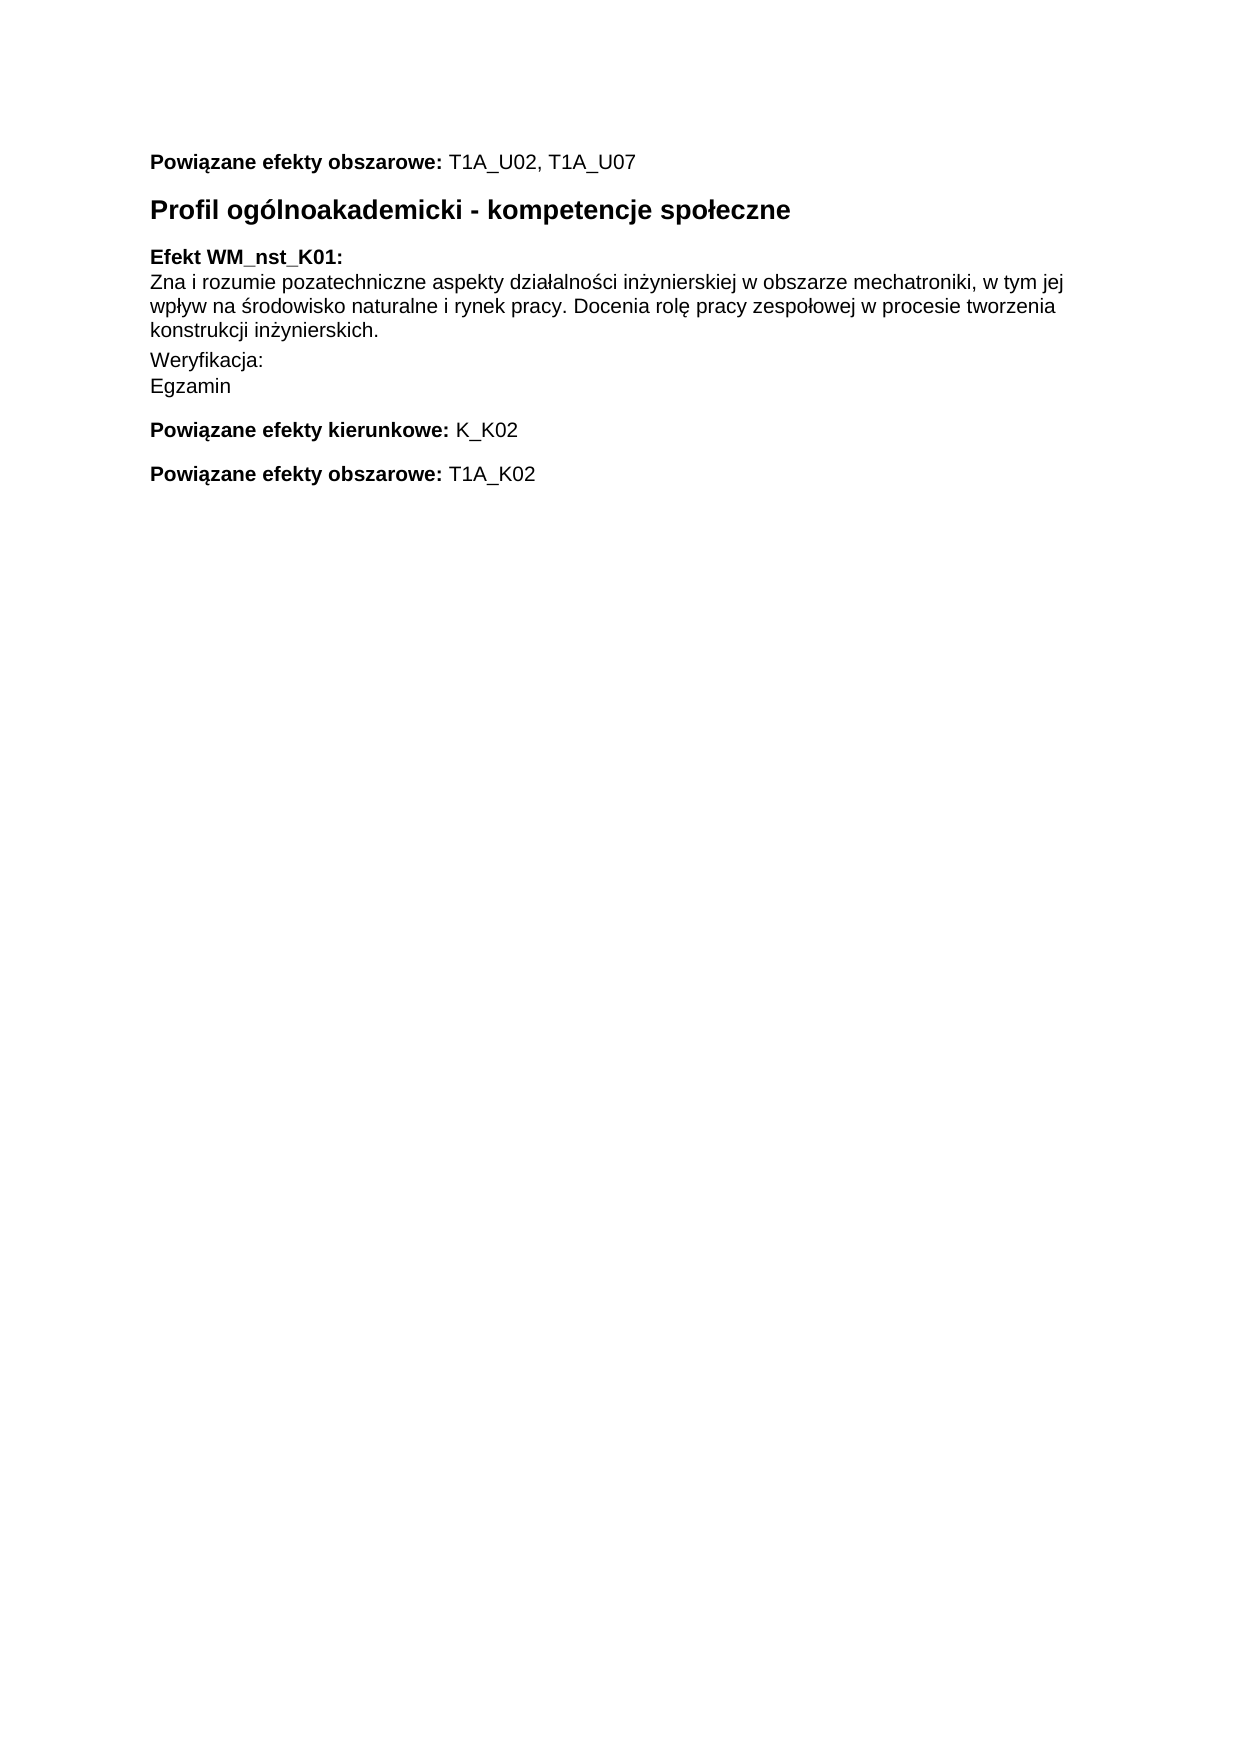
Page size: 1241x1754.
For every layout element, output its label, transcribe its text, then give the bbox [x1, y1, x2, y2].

text Powiązane efekty obszarowe: T1A_U02, T1A_U07 [150, 150, 1090, 174]
text Powiązane efekty kierunkowe: K_K02 [150, 418, 1090, 442]
text Egzamin [150, 374, 1090, 398]
text Zna i rozumie pozatechniczne aspekty działalności inżynierskiej w obszarze mechatroniki, w tym jej wpływ na środowisko naturalne i rynek pracy. Docenia rolę pracy zespołowej w procesie tworzenia konstrukcji inżynierskich. [150, 270, 1090, 342]
subtitle Profil ogólnoakademicki - kompetencje społeczne [150, 194, 1090, 225]
text Efekt WM_nst_K01: [150, 245, 1090, 269]
text Weryfikacja: [150, 348, 1090, 372]
text Powiązane efekty obszarowe: T1A_K02 [150, 461, 1090, 485]
